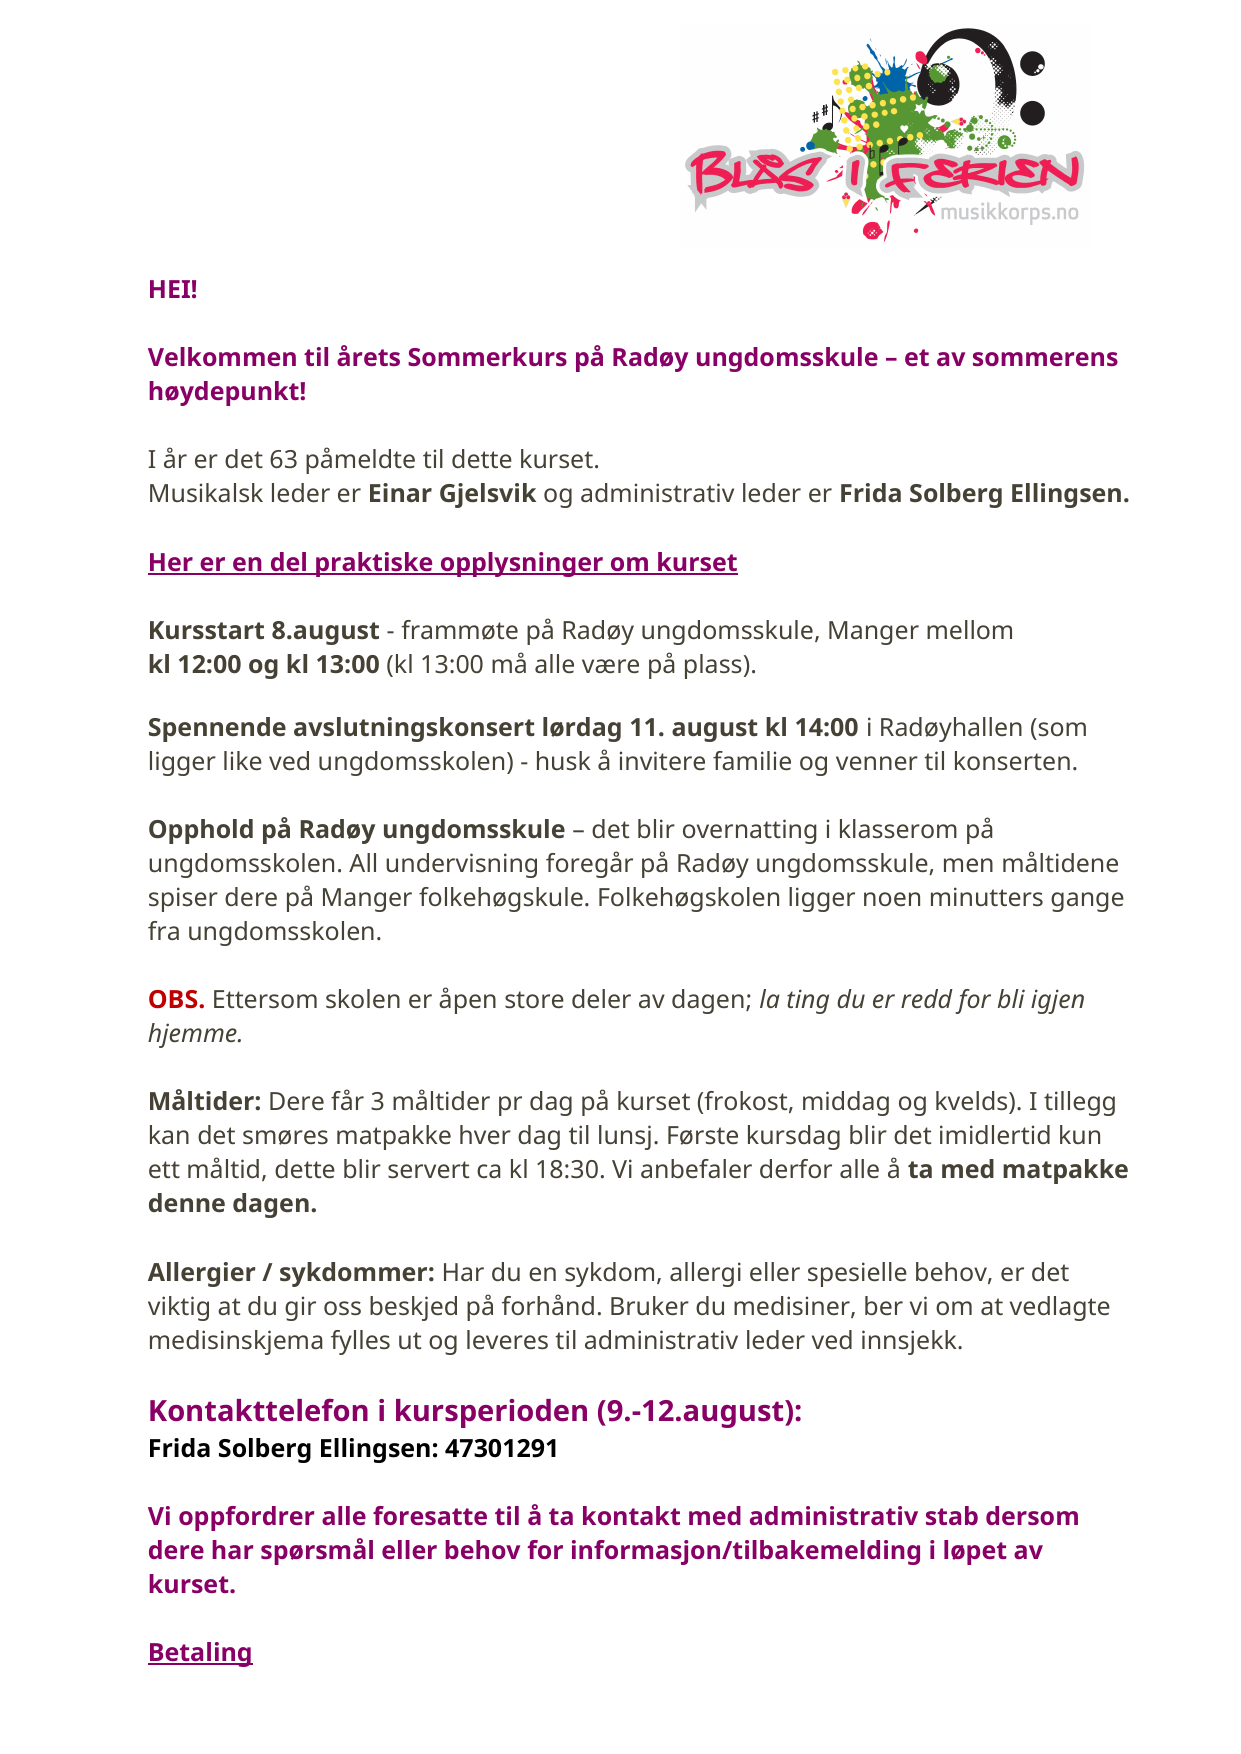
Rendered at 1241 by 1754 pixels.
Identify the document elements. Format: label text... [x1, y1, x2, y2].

text Spennende avslutningskonsert lørdag 11. august kl 14:00 i Radøyhallen (som ligger like ved ungdomsskolen) - husk å invitere familie og venner til konserten. [148, 709, 1137, 777]
text Kursstart 8.august - frammøte på Radøy ungdomsskule, Manger mellom kl 12:00 og kl 13:00 (kl 13:00 må alle være på plass). [148, 612, 1137, 681]
text Vi oppfordrer alle foresatte til å ta kontakt med administrativ stab dersom dere har spørsmål eller behov for informasjon/tilbakemelding i løpet av kurset. [148, 1498, 1137, 1601]
picture [678, 24, 1093, 248]
text Kontakttelefon i kursperioden (9.-12.august): Frida Solberg Ellingsen: 47301291 [148, 1391, 1137, 1464]
text Måltider: Dere får 3 måltider pr dag på kurset (frokost, middag og kvelds). I tillegg kan det smøres matpakke hver dag til lunsj. Første kursdag blir det imidlertid kun ett måltid, dette blir servert ca kl 18:30. Vi anbefaler derfor alle å ta med matpakke denne dagen. [148, 1084, 1137, 1220]
text HEI! [148, 272, 1137, 306]
text OBS. Ettersom skolen er åpen store deler av dagen; la ting du er redd for bli igjen hjemme. [148, 982, 1137, 1050]
text Allergier / sykdommer: Har du en sykdom, allergi eller spesielle behov, er det viktig at du gir oss beskjed på forhånd. Bruker du medisiner, ber vi om at vedlagte medisinskjema fylles ut og leveres til administrativ leder ved innsjekk. [148, 1254, 1137, 1356]
text I år er det 63 påmeldte til dette kurset. Musikalsk leder er Einar Gjelsvik og administrativ leder er Frida Solberg Ellingsen. [148, 442, 1137, 510]
text Velkommen til årets Sommerkurs på Radøy ungdomsskule – et av sommerens høydepunkt! [148, 340, 1137, 408]
text Betaling [148, 1634, 1137, 1669]
text Her er en del praktiske opplysninger om kurset [148, 544, 1137, 578]
text Opphold på Radøy ungdomsskule – det blir overnatting i klasserom på ungdomsskolen. All undervisning foregår på Radøy ungdomsskule, men måltidene spiser dere på Manger folkehøgskule. Folkehøgskolen ligger noen minutters gange fra ungdomsskolen. [148, 811, 1137, 948]
